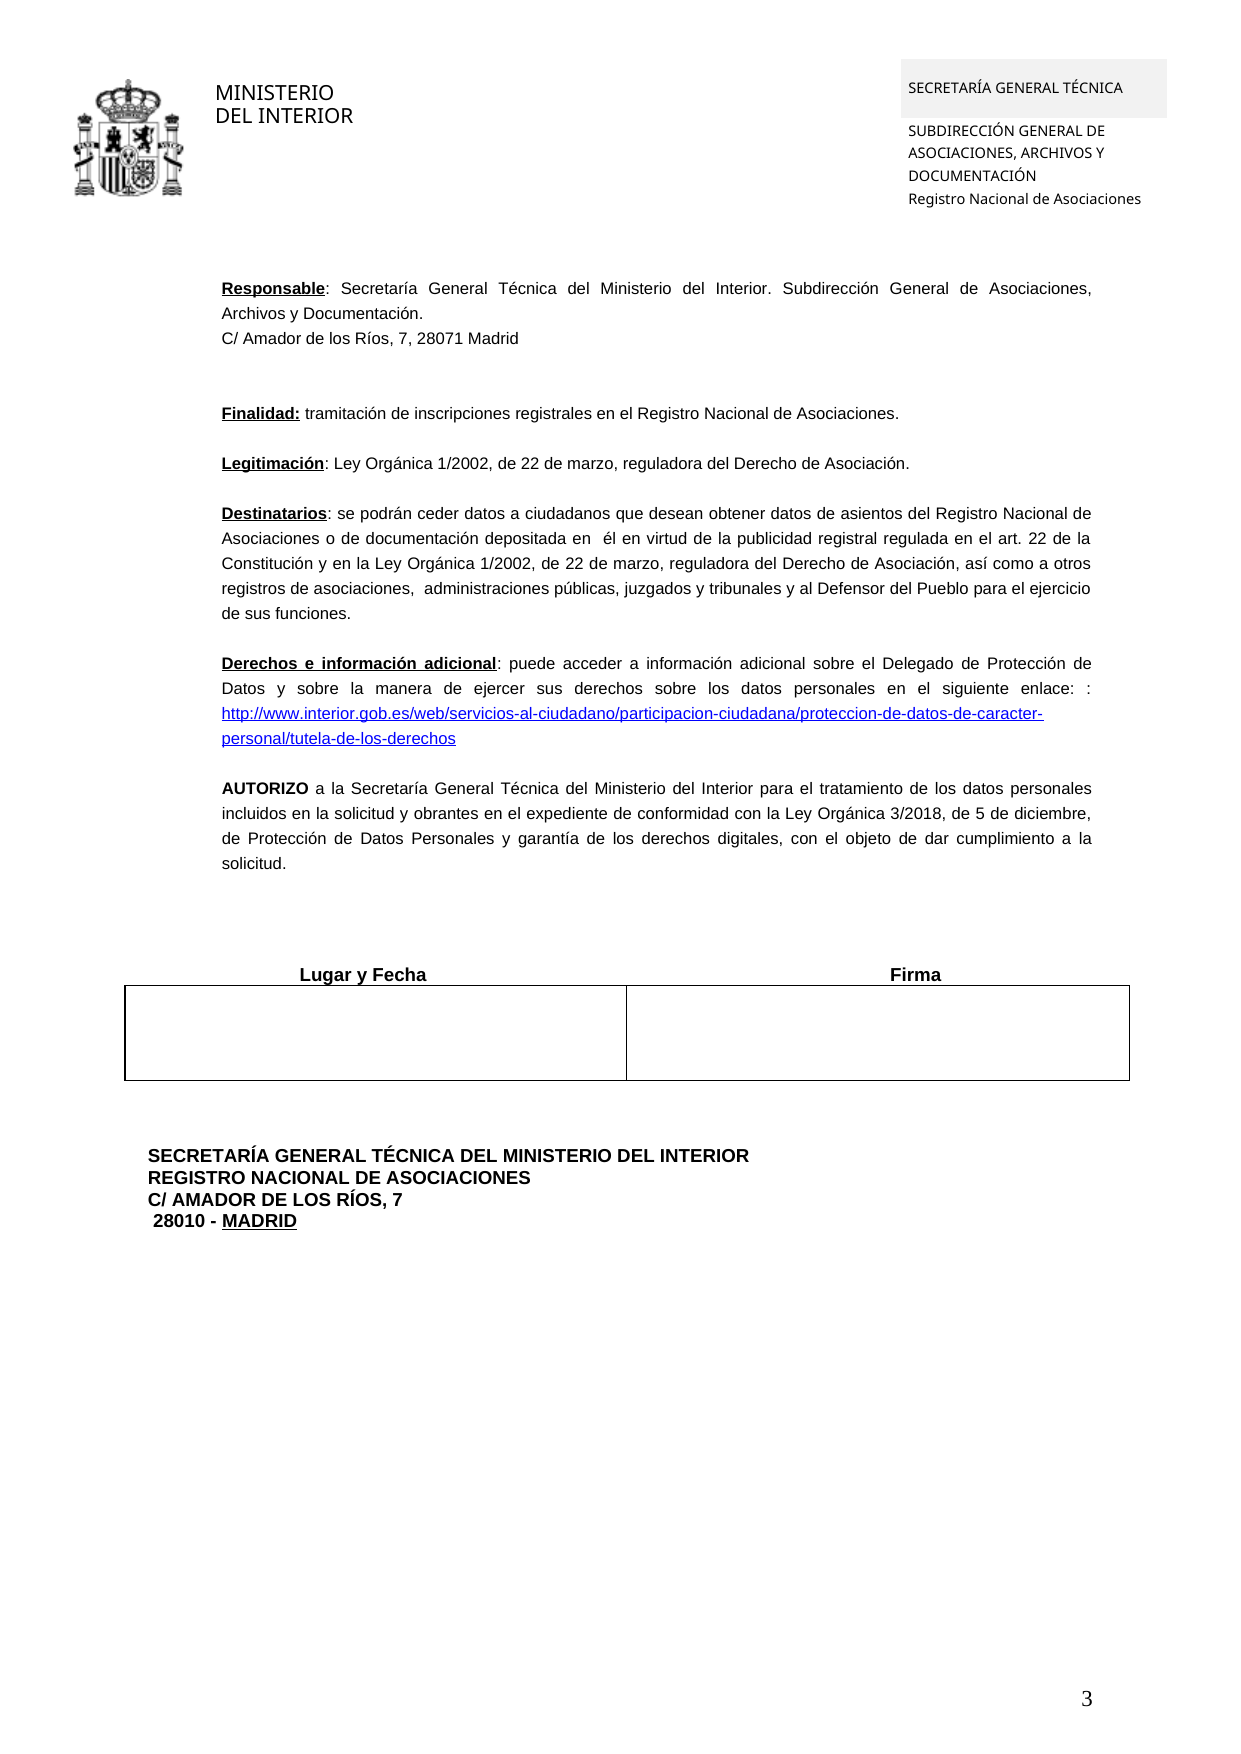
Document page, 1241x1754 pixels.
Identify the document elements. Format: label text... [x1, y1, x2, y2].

text C/ AMADOR DE LOS RÍOS, 7 [148, 1188, 1092, 1210]
text Lugar y Fecha Firma [148, 960, 1092, 985]
picture [72, 79, 185, 204]
text AUTORIZO a la Secretaría General Técnica del Ministerio del Interior para el tratamiento de los datos personales incluidos en la solicitud y obrantes en el expediente de conformidad con la Ley Orgánica 3/2018, de 5 de diciembre, de Protección de Datos Personales y garantía de los derechos digitales, con el objeto de dar cumplimiento a la solicitud. [222, 773, 1092, 873]
table_header [126, 986, 626, 1079]
text Derechos e información adicional: puede acceder a información adicional sobre el Delegado de Protección de Datos y sobre la manera de ejercer sus derechos sobre los datos personales en el siguiente enlace: : http://www.interior.gob.es/web/servicios-al-ciudadano/participacion-ciudadana/proteccion-de-datos-de-caracter-personal/tutela-de-los-derechos [221, 648, 1092, 748]
text REGISTRO NACIONAL DE ASOCIACIONES [148, 1167, 1092, 1188]
text Responsable: Secretaría General Técnica del Ministerio del Interior. Subdirección General de Asociaciones, Archivos y Documentación. [221, 273, 1092, 323]
table_header [627, 986, 1129, 1079]
text Finalidad: tramitación de inscripciones registrales en el Registro Nacional de Asociaciones. [221, 398, 1092, 423]
text C/ Amador de los Ríos, 7, 28071 Madrid [221, 323, 1092, 348]
text SECRETARÍA GENERAL TÉCNICA DEL MINISTERIO DEL INTERIOR [148, 1145, 1092, 1167]
text 28010 - MADRID [148, 1210, 1092, 1231]
text Destinatarios: se podrán ceder datos a ciudadanos que desean obtener datos de asientos del Registro Nacional de Asociaciones o de documentación depositada en él en virtud de la publicidad registral regulada en el art. 22 de la Constitución y en la Ley Orgánica 1/2002, de 22 de marzo, reguladora del Derecho de Asociación, así como a otros registros de asociaciones, administraciones públicas, juzgados y tribunales y al Defensor del Pueblo para el ejercicio de sus funciones. [221, 498, 1092, 623]
text Legitimación: Ley Orgánica 1/2002, de 22 de marzo, reguladora del Derecho de Asociación. [221, 448, 1092, 473]
